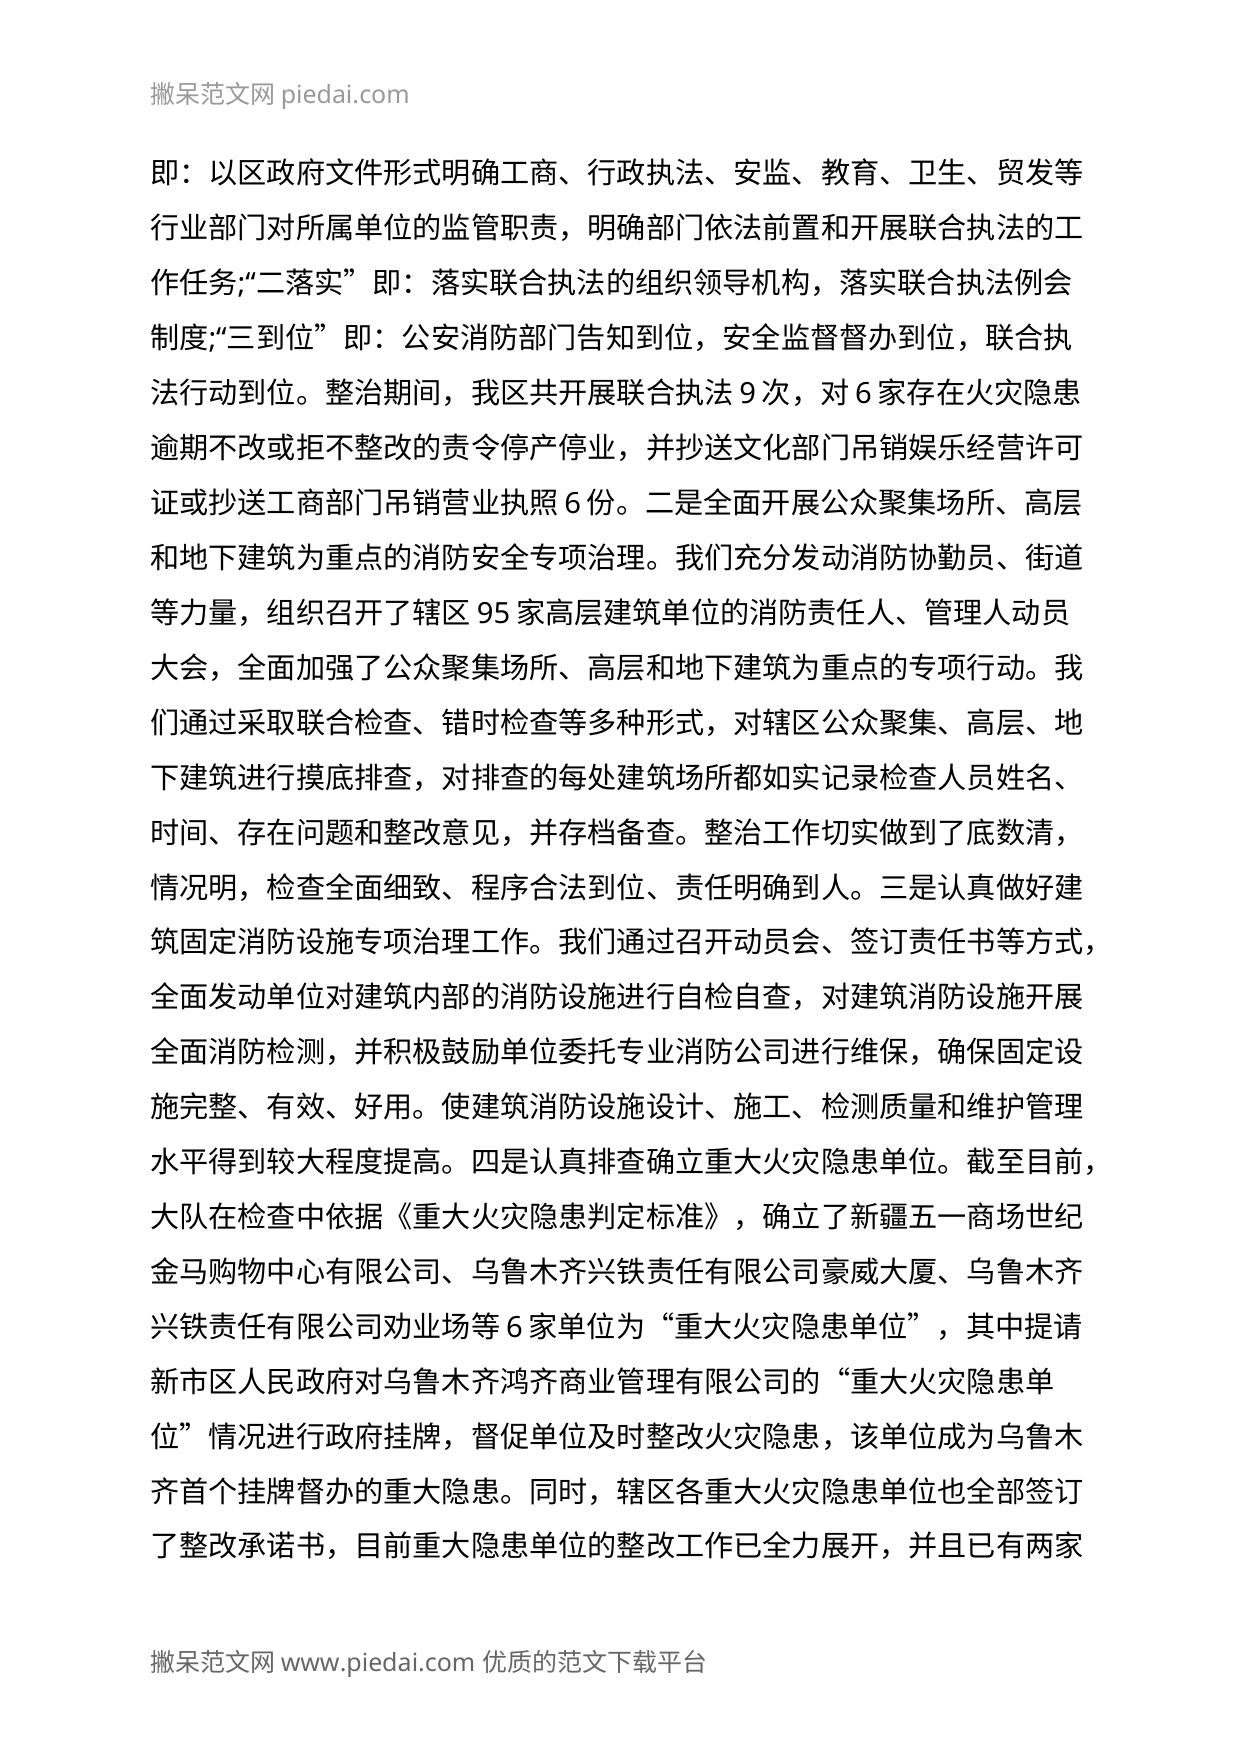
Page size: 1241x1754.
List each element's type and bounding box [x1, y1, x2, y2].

text [150, 150, 1090, 1565]
